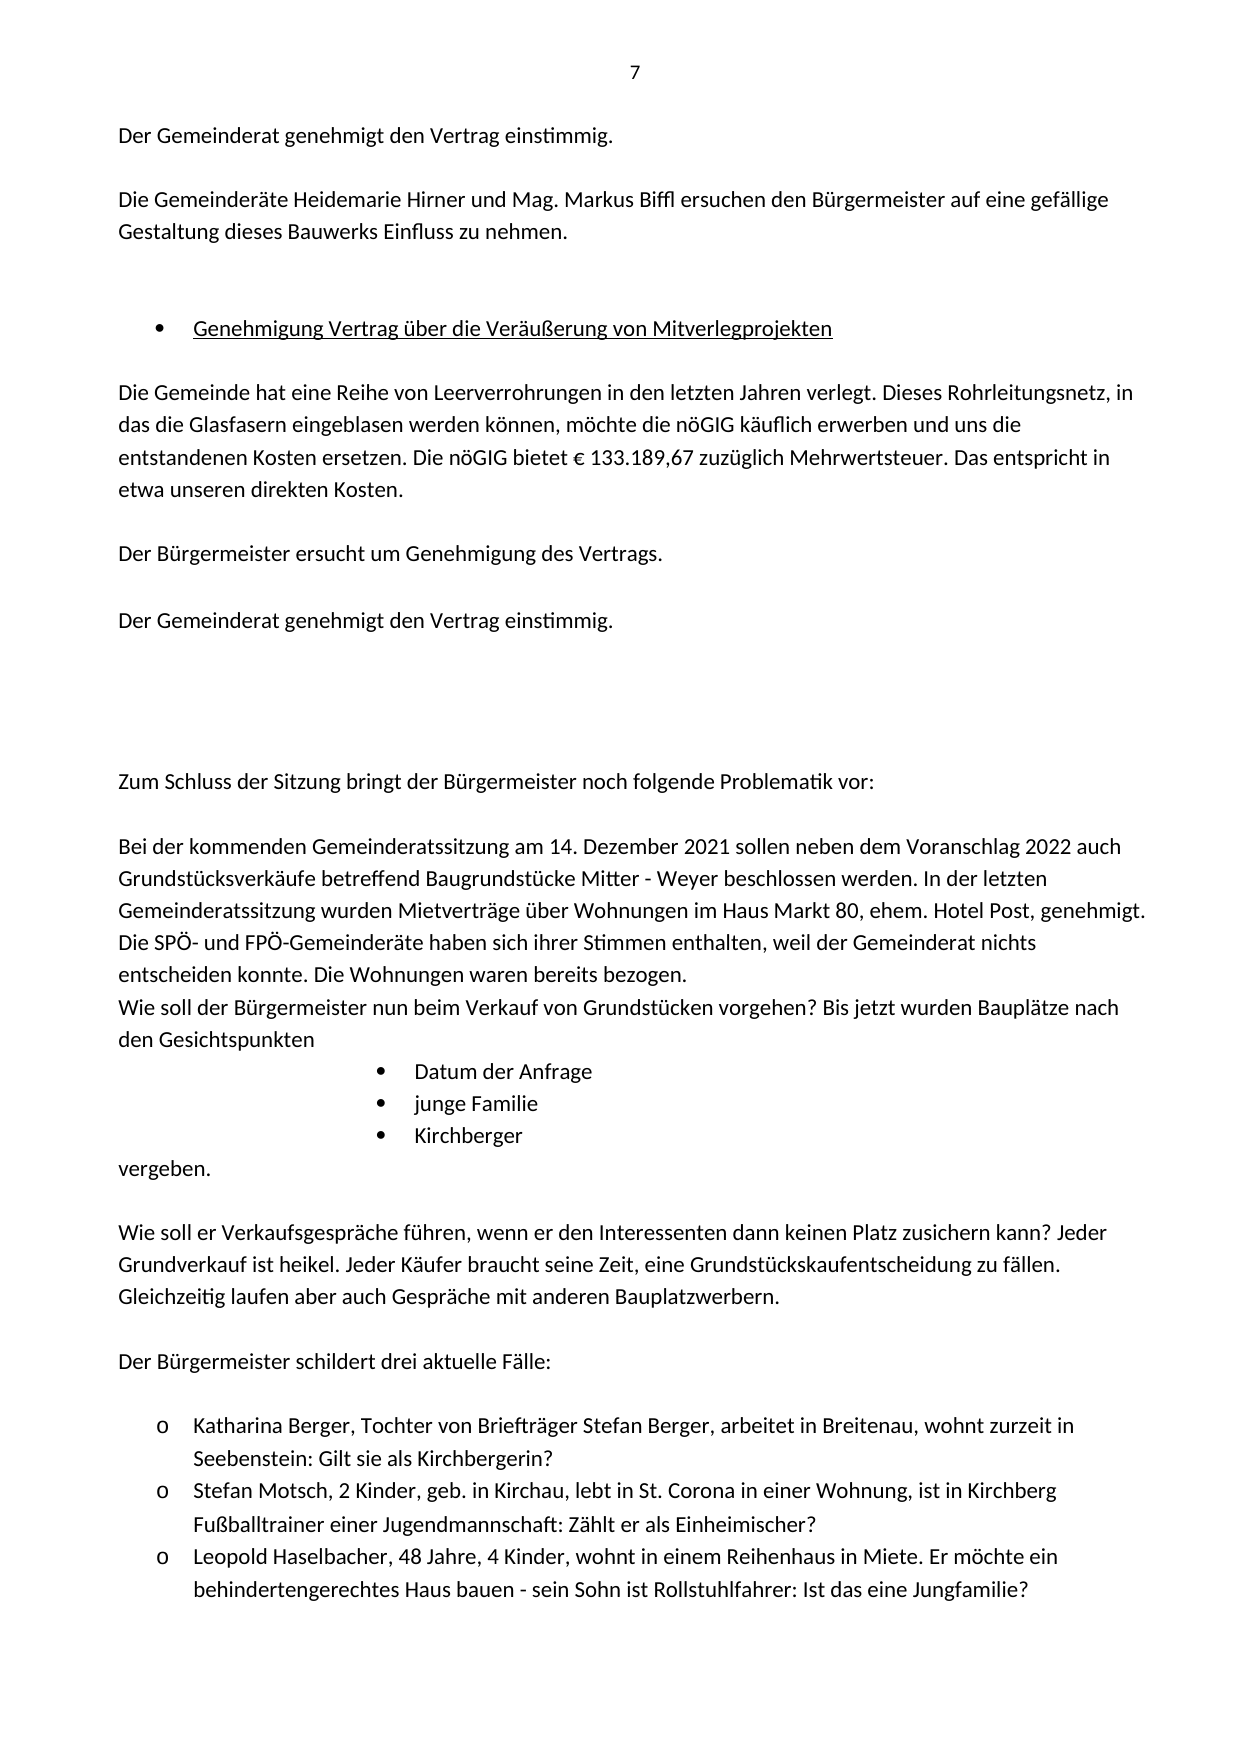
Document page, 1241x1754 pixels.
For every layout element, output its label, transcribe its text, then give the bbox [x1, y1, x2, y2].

text Der Gemeinderat genehmigt den Vertrag einstimmig. [118, 121, 1152, 149]
text Der Bürgermeister schildert drei aktuelle Fälle: [118, 1347, 1152, 1375]
list Katharina Berger, Tochter von Briefträger Stefan Berger, arbeitet in Breitenau, wohnt zurzeit in Seebenstein: Gilt sie als Kirchbergerin? [156, 1411, 1152, 1472]
text vergeben. [118, 1154, 1152, 1182]
list Datum der Anfrage [377, 1057, 1152, 1085]
text Der Gemeinderat genehmigt den Vertrag einstimmig. [118, 606, 1152, 634]
text Die Gemeinderäte Heidemarie Hirner und Mag. Markus Biffl ersuchen den Bürgermeister auf eine gefällige Gestaltung dieses Bauwerks Einfluss zu nehmen. [118, 185, 1152, 245]
text Wie soll der Bürgermeister nun beim Verkauf von Grundstücken vorgehen? Bis jetzt wurden Bauplätze nach den Gesichtspunkten [118, 993, 1152, 1053]
list junge Familie [377, 1089, 1152, 1117]
list Kirchberger [377, 1121, 1152, 1149]
list Genehmigung Vertrag über die Veräußerung von Mitverlegprojekten [156, 314, 1152, 342]
text Bei der kommenden Gemeinderatssitzung am 14. Dezember 2021 sollen neben dem Voranschlag 2022 auch Grundstücksverkäufe betreffend Baugrundstücke Mitter - Weyer beschlossen werden. In der letzten Gemeinderatssitzung wurden Mietverträge über Wohnungen im Haus Markt 80, ehem. Hotel Post, genehmigt. Die SPÖ- und FPÖ-Gemeinderäte haben sich ihrer Stimmen enthalten, weil der Gemeinderat nichts entscheiden konnte. Die Wohnungen waren bereits bezogen. [118, 832, 1152, 988]
text Der Bürgermeister ersucht um Genehmigung des Vertrags. [118, 539, 1152, 567]
text Die Gemeinde hat eine Reihe von Leerverrohrungen in den letzten Jahren verlegt. Dieses Rohrleitungsnetz, in das die Glasfasern eingeblasen werden können, möchte die nöGIG käuflich erwerben und uns die entstandenen Kosten ersetzen. Die nöGIG bietet € 133.189,67 zuzüglich Mehrwertsteuer. Das entspricht in etwa unseren direkten Kosten. [118, 378, 1152, 503]
list Leopold Haselbacher, 48 Jahre, 4 Kinder, wohnt in einem Reihenhaus in Miete. Er möchte ein behindertengerechtes Haus bauen - sein Sohn ist Rollstuhlfahrer: Ist das eine Jungfamilie? [156, 1542, 1152, 1603]
text Zum Schluss der Sitzung bringt der Bürgermeister noch folgende Problematik vor: [118, 767, 1152, 795]
text Wie soll er Verkaufsgespräche führen, wenn er den Interessenten dann keinen Platz zusichern kann? Jeder Grundverkauf ist heikel. Jeder Käufer braucht seine Zeit, eine Grundstückskaufentscheidung zu fällen. Gleichzeitig laufen aber auch Gespräche mit anderen Bauplatzwerbern. [118, 1218, 1152, 1310]
list Stefan Motsch, 2 Kinder, geb. in Kirchau, lebt in St. Corona in einer Wohnung, ist in Kirchberg Fußballtrainer einer Jugendmannschaft: Zählt er als Einheimischer? [156, 1477, 1152, 1538]
